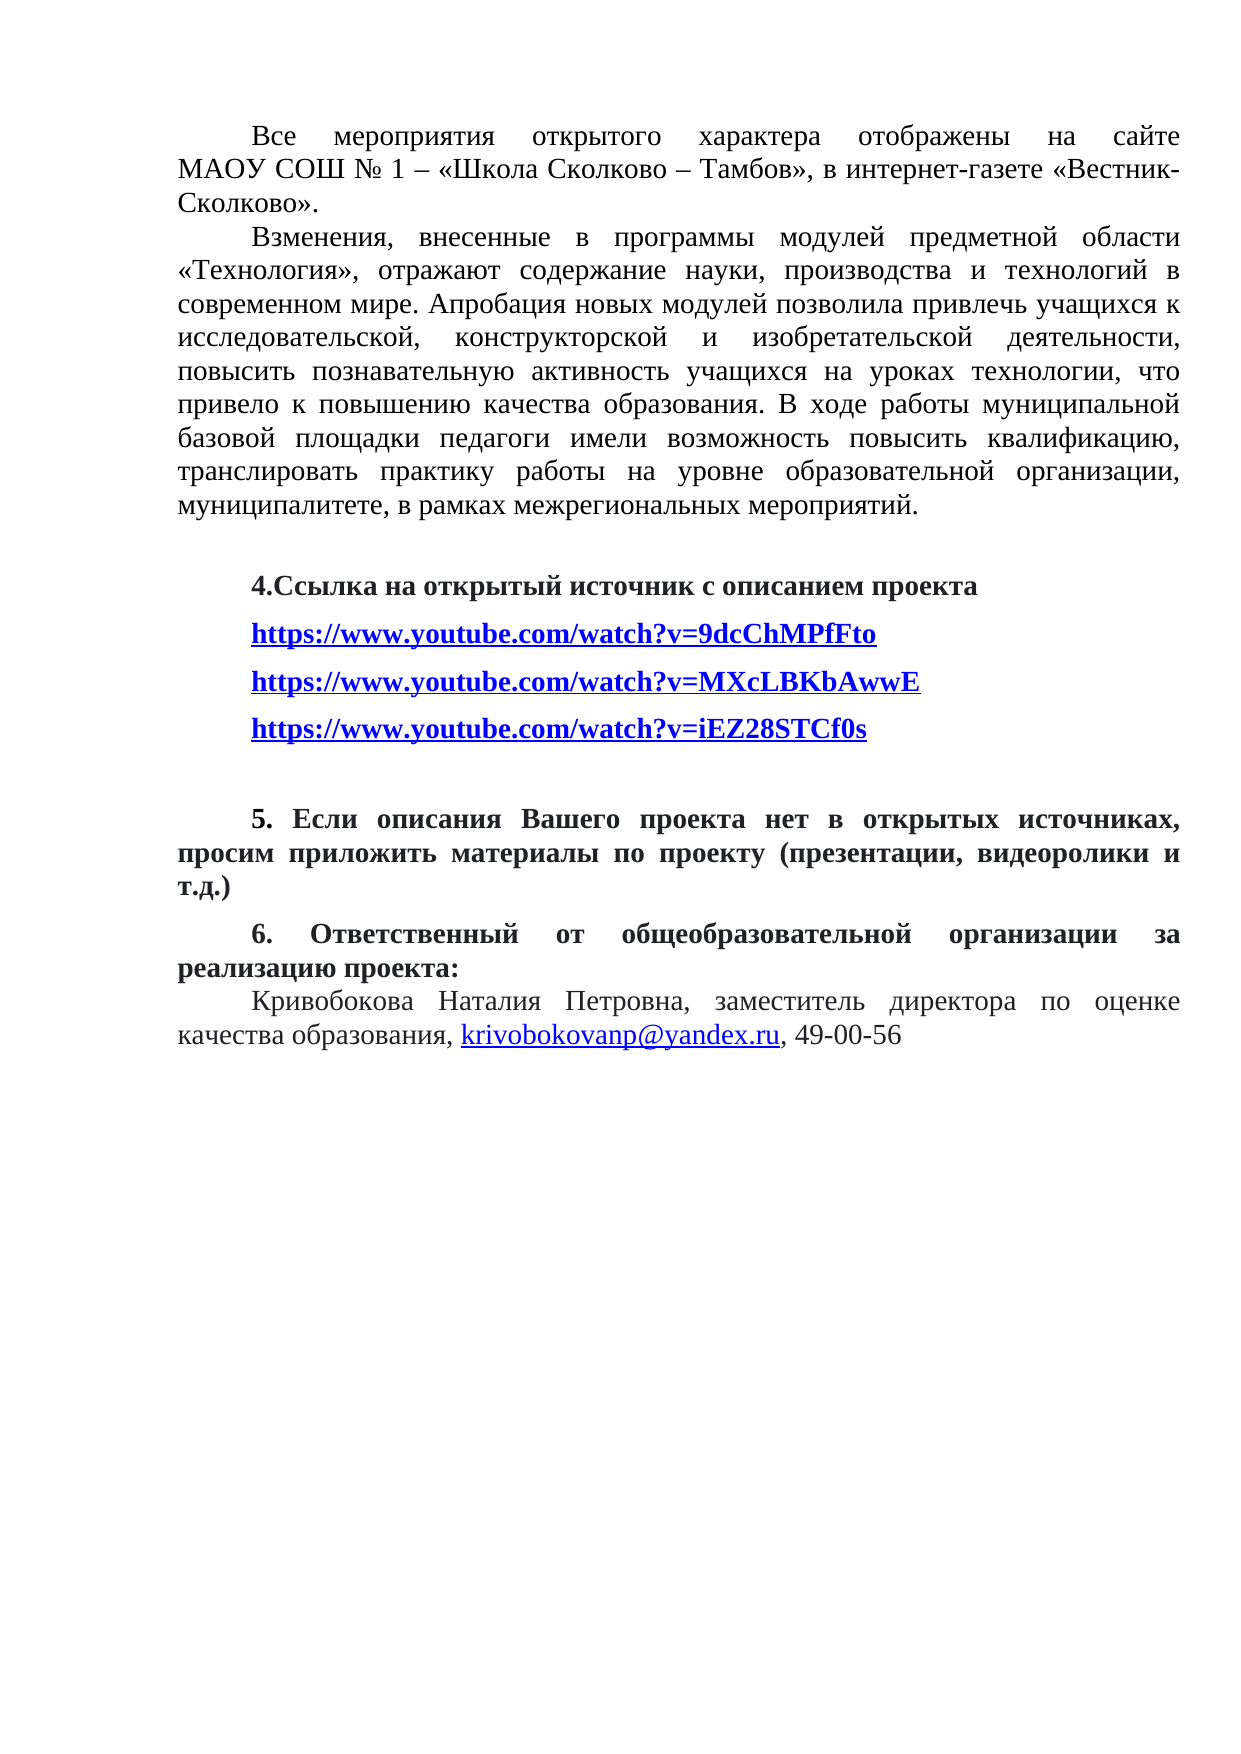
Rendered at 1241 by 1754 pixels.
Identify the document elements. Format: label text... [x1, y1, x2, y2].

text Все мероприятия открытого характера отображены на сайте МАОУ СОШ № 1 – «Школа Сколково – Тамбов», в интернет-газете «Вестник-Сколково». [177, 118, 1181, 219]
text https://www.youtube.com/watch?v=iEZ28STCf0s [177, 711, 1181, 745]
text https://www.youtube.com/watch?v=9dcChMPfFto [177, 616, 1181, 649]
text Bзменения, внесенные в программы модулей предметной области «Технология», отражают содержание науки, производства и технологий в современном мире. Апробация новых модулей позволила привлечь учащихся к исследовательской, конструкторской и изобретательской деятельности, повысить познавательную активность учащихся на уроках технологии, что привело к повышению качества образования. В ходе работы муниципальной базовой площадки педагоги имели возможность повысить квалификацию, транслировать практику работы на уровне образовательной организации, муниципалитете, в рамках межрегиональных мероприятий. [177, 219, 1181, 521]
text Кривобокова Наталия Петровна, заместитель директора по оценке качества образования, krivobokovanp@yandex.ru, 49-00-56 [177, 983, 1181, 1050]
text https://www.youtube.com/watch?v=MXcLBKbAwwE [177, 664, 1181, 697]
text 6. Ответственный от общеобразовательной организации за реализацию проекта: [177, 916, 1181, 983]
text 4.Ссылка на открытый источник с описанием проекта [177, 568, 1181, 602]
text 5. Если описания Вашего проекта нет в открытых источниках, просим приложить материалы по проекту (презентации, видеоролики и т.д.) [177, 801, 1181, 902]
